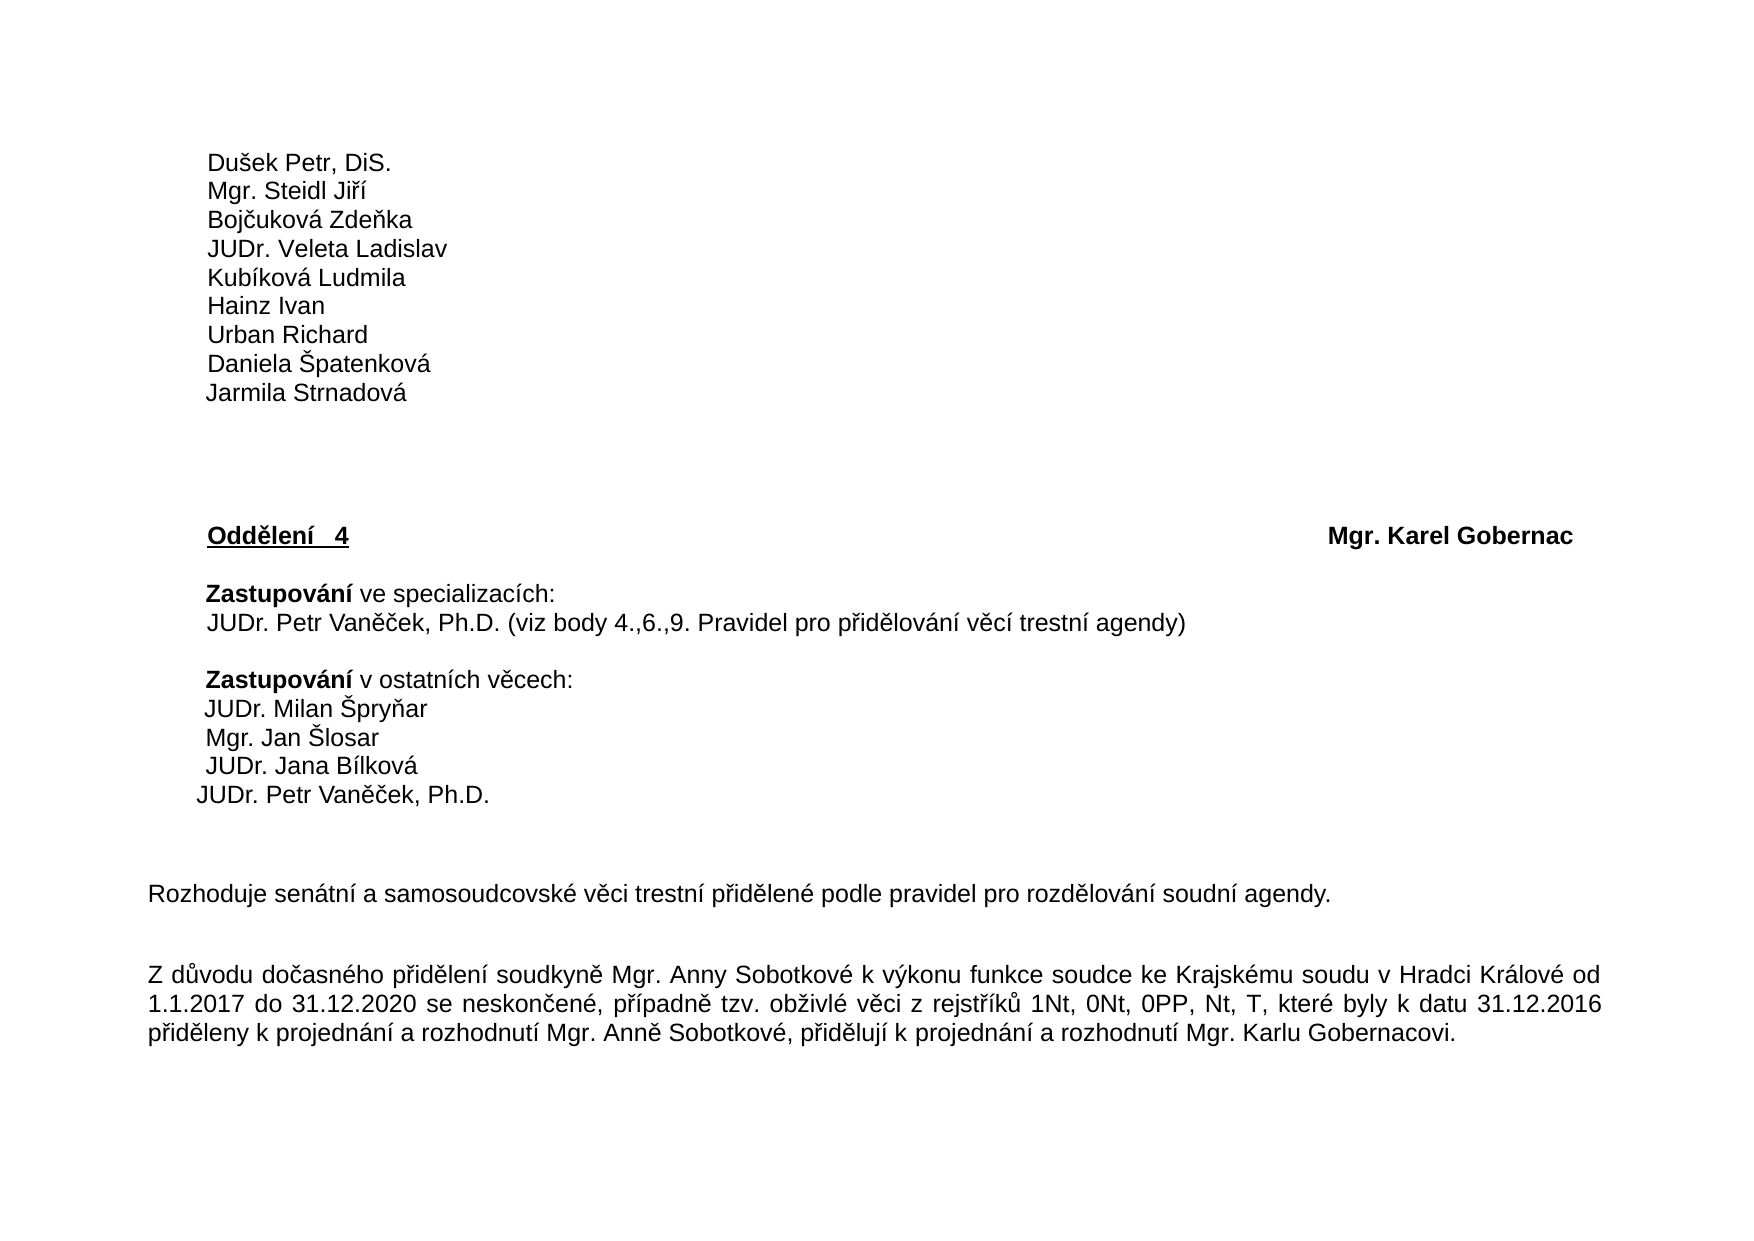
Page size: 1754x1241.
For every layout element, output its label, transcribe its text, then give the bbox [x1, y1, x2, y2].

text Zastupování v ostatních věcech: [148, 665, 1604, 694]
text Oddělení 4 Mgr. Karel Gobernac [148, 521, 1604, 550]
text Z důvodu dočasného přidělení soudkyně Mgr. Anny Sobotkové k výkonu funkce soudce ke Krajskému soudu v Hradci Králové od 1.1.2017 do 31.12.2020 se neskončené, případně tzv. obživlé věci z rejstříků 1Nt, 0Nt, 0PP, Nt, T, které byly k datu 31.12.2016 přiděleny k projednání a rozhodnutí Mgr. Anně Sobotkové, přidělují k projednání a rozhodnutí Mgr. Karlu Gobernacovi. [148, 960, 1604, 1047]
text JUDr. Jana Bílková [148, 751, 1604, 780]
text Dušek Petr, DiS. [148, 148, 1604, 176]
text Urban Richard [148, 320, 1604, 349]
text Mgr. Steidl Jiří [148, 176, 1604, 205]
text Hainz Ivan [148, 291, 1604, 320]
text Rozhoduje senátní a samosoudcovské věci trestní přidělené podle pravidel pro rozdělování soudní agendy. [148, 879, 1604, 908]
text JUDr. Petr Vaněček, Ph.D. (viz body 4.,6.,9. Pravidel pro přidělování věcí trestní agendy) [207, 608, 1604, 636]
text JUDr. Petr Vaněček, Ph.D. [148, 780, 1604, 809]
text Bojčuková Zdeňka [148, 205, 1604, 234]
text Zastupování ve specializacích: [148, 579, 1604, 608]
text Daniela Špatenková [148, 349, 1604, 378]
text Mgr. Jan Šlosar [148, 723, 1604, 751]
text JUDr. Milan Špryňar [148, 694, 1604, 723]
text Kubíková Ludmila [148, 263, 1604, 291]
text JUDr. Veleta Ladislav [148, 234, 1604, 263]
text Jarmila Strnadová [148, 378, 1604, 406]
